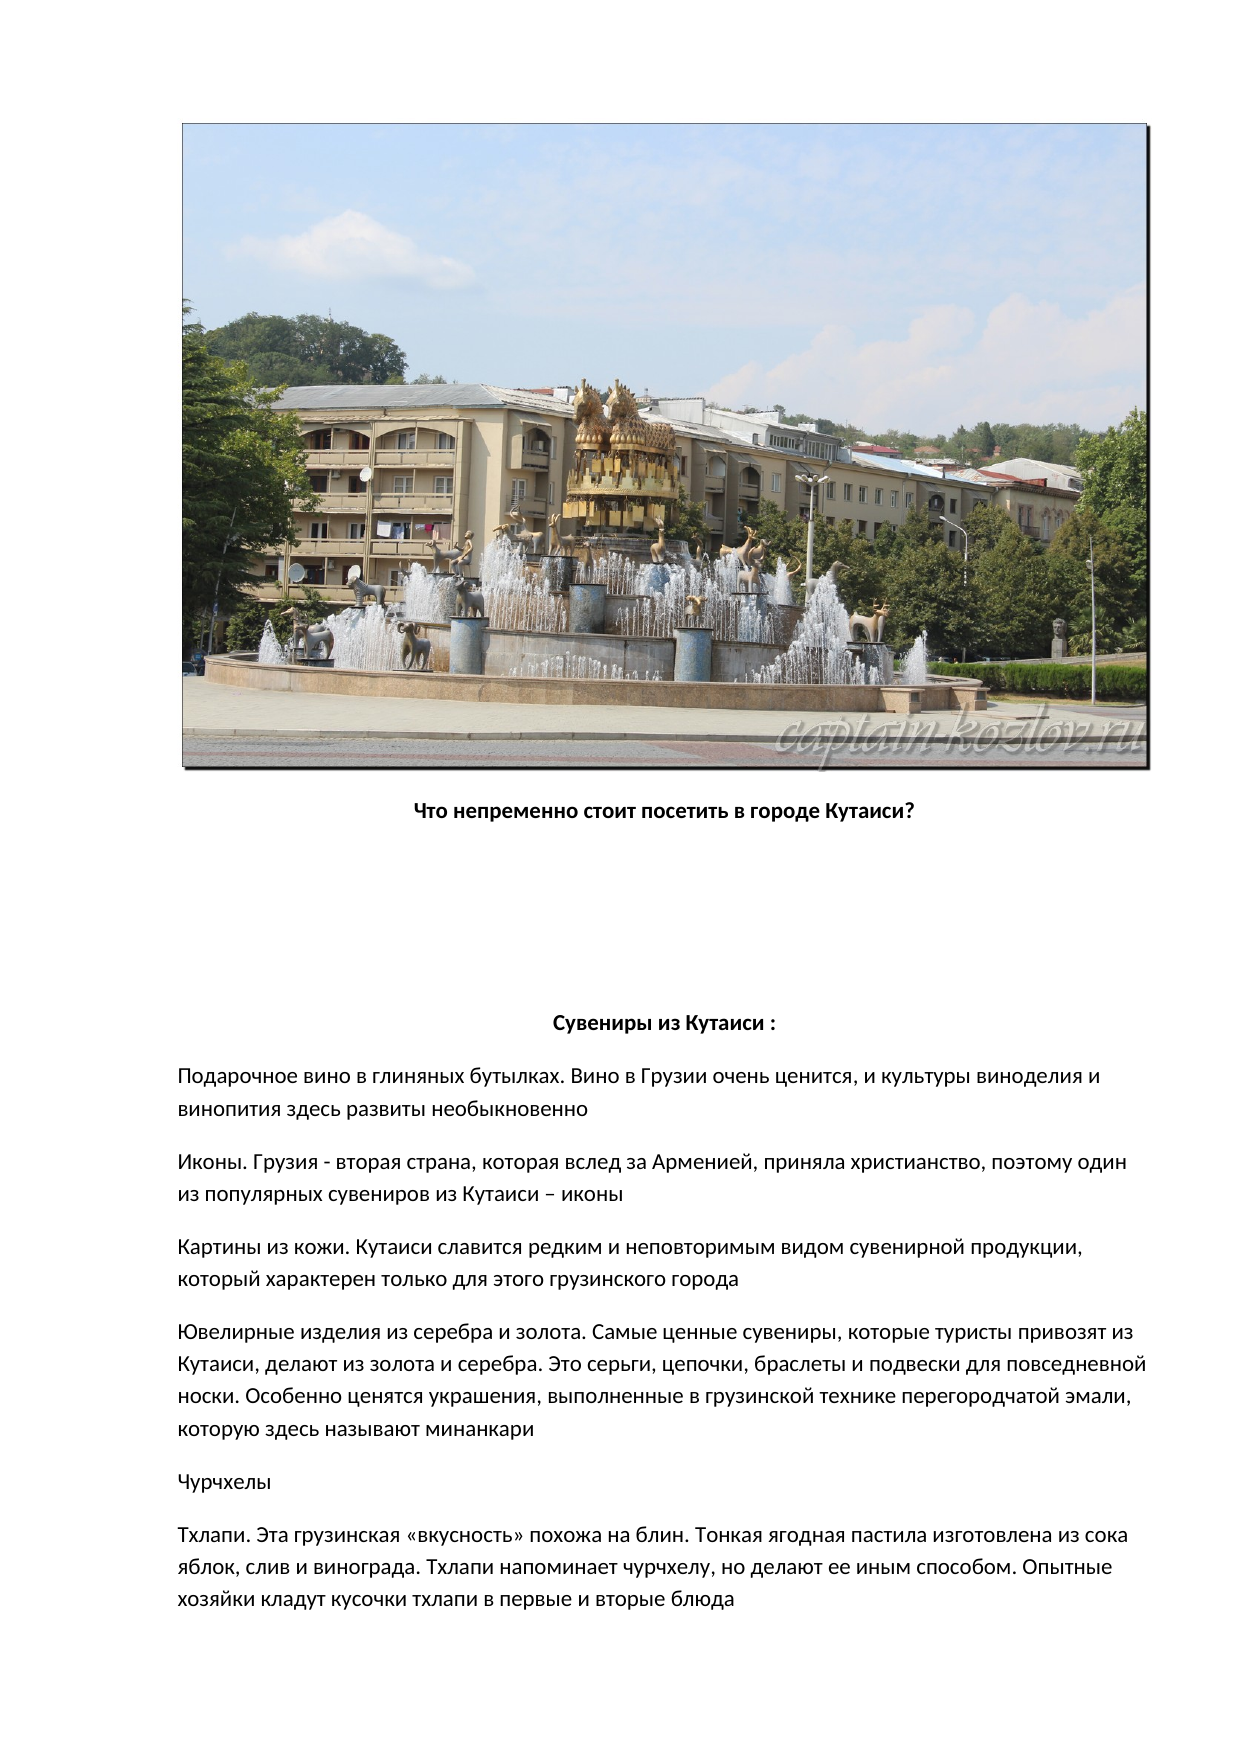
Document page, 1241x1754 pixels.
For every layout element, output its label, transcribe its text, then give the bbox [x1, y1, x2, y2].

text Чурчхелы [177, 1467, 1152, 1495]
text Тхлапи. Эта грузинская «вкусность» похожа на блин. Тонкая ягодная пастила изготовлена из сока яблок, слив и винограда. Тхлапи напоминает чурчхелу, но делают ее иным способом. Опытные хозяйки кладут кусочки тхлапи в первые и вторые блюда [177, 1520, 1152, 1612]
text Сувениры из Кутаиси : [177, 1008, 1152, 1037]
text Иконы. Грузия - вторая страна, которая вслед за Арменией, приняла христианство, поэтому один из популярных сувениров из Кутаиси – иконы [177, 1147, 1152, 1207]
text Подарочное вино в глиняных бутылках. Вино в Грузии очень ценится, и культуры виноделия и винопития здесь развиты необыкновенно [177, 1062, 1152, 1122]
picture [177, 118, 1152, 772]
text Что непременно стоит посетить в городе Кутаиси? [177, 796, 1152, 824]
text Ювелирные изделия из серебра и золота. Самые ценные сувениры, которые туристы привозят из Кутаиси, делают из золота и серебра. Это серьги, цепочки, браслеты и подвески для повседневной носки. Особенно ценятся украшения, выполненные в грузинской технике перегородчатой эмали, которую здесь называют минанкари [177, 1317, 1152, 1442]
text Картины из кожи. Кутаиси славится редким и неповторимым видом сувенирной продукции, который характерен только для этого грузинского города [177, 1232, 1152, 1292]
